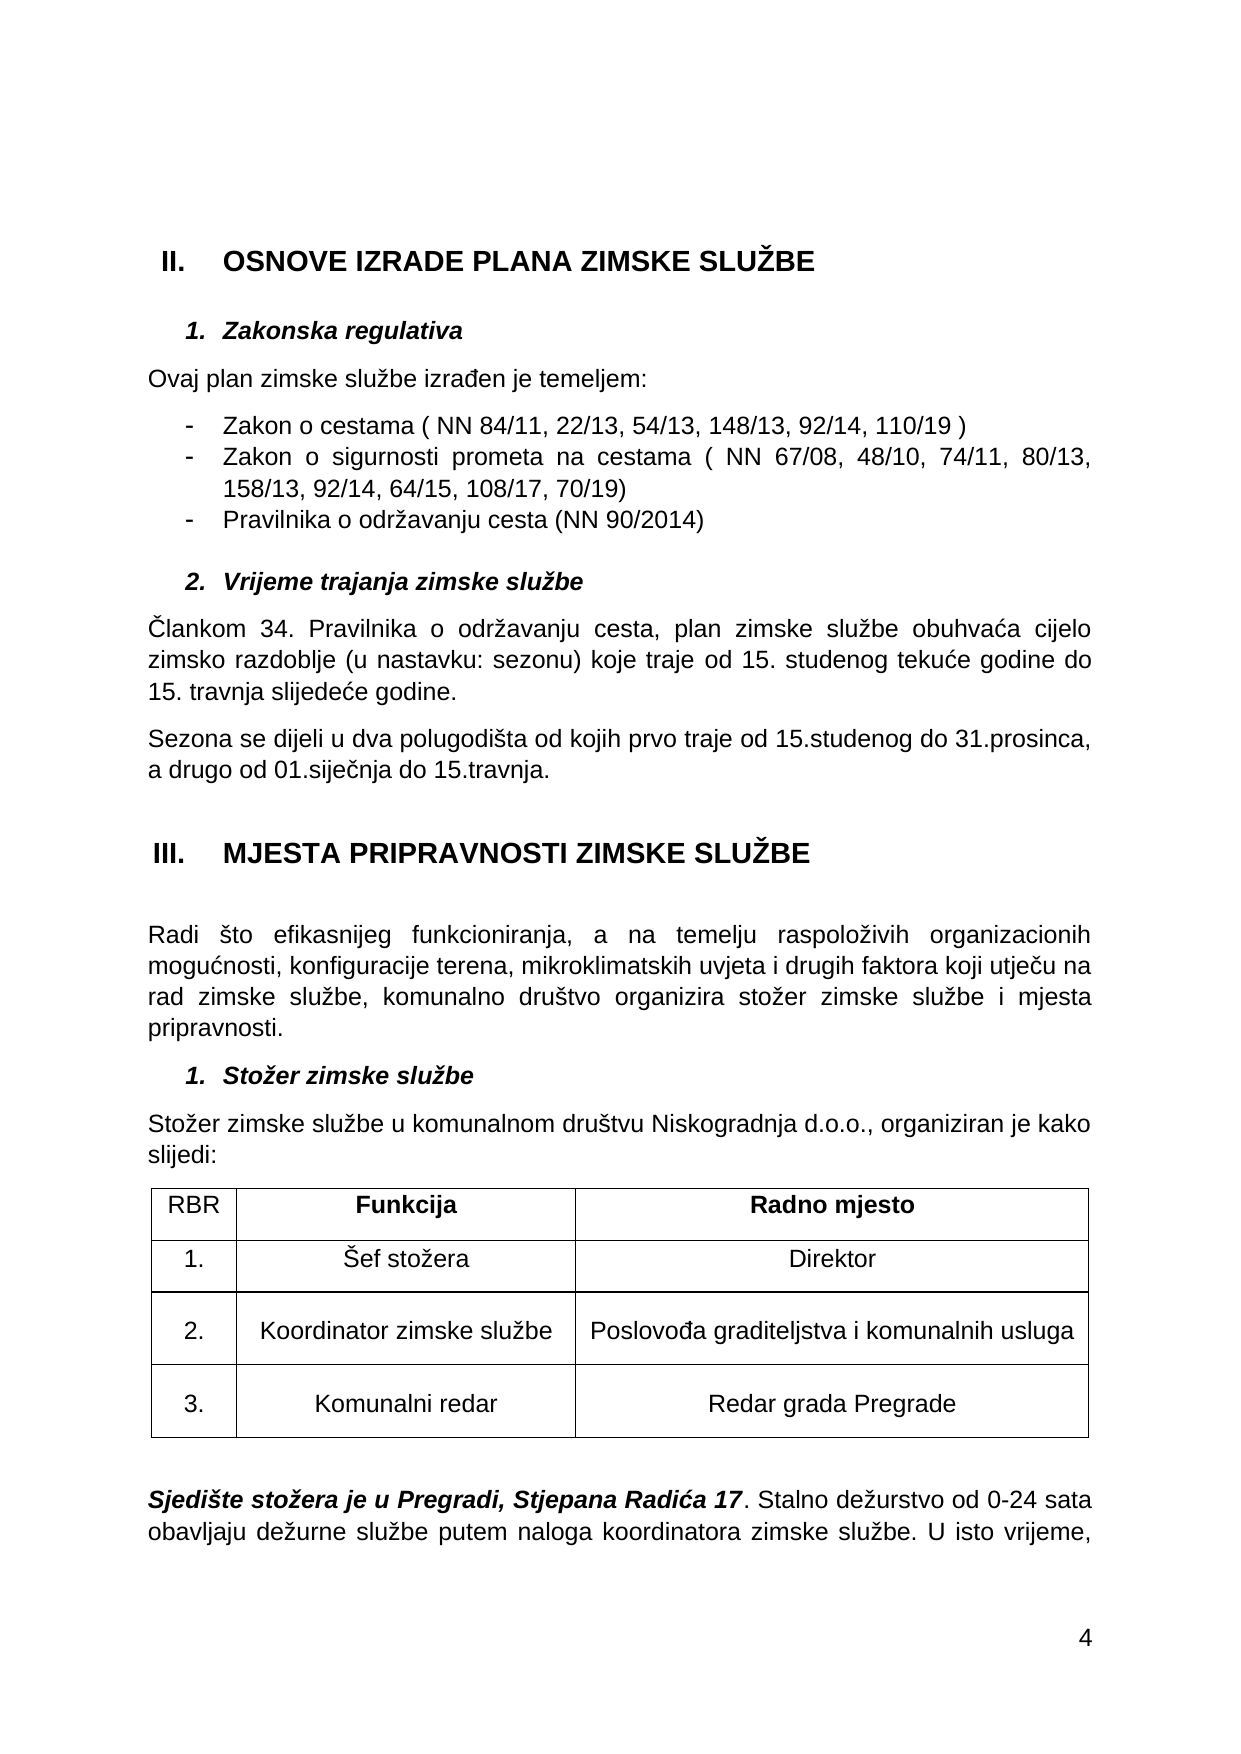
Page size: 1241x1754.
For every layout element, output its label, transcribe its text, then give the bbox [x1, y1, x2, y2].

table_cell Šef stožera [237, 1241, 575, 1291]
table_cell 1. [152, 1241, 236, 1291]
text Člankom 34. Pravilnika o održavanju cesta, plan zimske službe obuhvaća cijelo zimsko razdoblje (u nastavku: sezonu) koje traje od 15. studenog tekuće godine do 15. travnja slijedeće godine. [148, 614, 1093, 705]
table_cell Koordinator zimske službe [237, 1293, 575, 1364]
text Radi što efikasnijeg funkcioniranja, a na temelju raspoloživih organizacionih mogućnosti, konfiguracije terena, mikroklimatskih uvjeta i drugih faktora koji utječu na rad zimske službe, komunalno društvo organizira stožer zimske službe i mjesta pripravnosti. [148, 920, 1093, 1042]
subtitle OSNOVE IZRADE PLANA ZIMSKE SLUŽBE [185, 243, 1093, 277]
text Sezona se dijeli u dva polugodišta od kojih prvo traje od 15.studenog do 31.prosinca, a drugo od 01.siječnja do 15.travnja. [148, 724, 1093, 784]
table_cell 3. [152, 1365, 236, 1437]
table_cell Poslovođa graditeljstva i komunalnih usluga [576, 1293, 1088, 1364]
subtitle MJESTA PRIPRAVNOSTI ZIMSKE SLUŽBE [185, 836, 1093, 870]
table_header RBR [152, 1189, 236, 1239]
list Vrijeme trajanja zimske službe [185, 567, 1093, 596]
list Stožer zimske službe [185, 1061, 1093, 1090]
table_header Radno mjesto [576, 1189, 1088, 1239]
table_cell Redar grada Pregrade [576, 1365, 1088, 1437]
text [148, 1486, 1093, 1545]
list Pravilnika o održavanju cesta (NN 90/2014) [185, 504, 1093, 533]
text Stožer zimske službe u komunalnom društvu Niskogradnja d.o.o., organiziran je kako slijedi: [148, 1109, 1093, 1168]
table_cell 2. [152, 1293, 236, 1364]
table_header Funkcija [237, 1189, 575, 1239]
table_cell Komunalni redar [237, 1365, 575, 1437]
table_cell Direktor [576, 1241, 1088, 1291]
text Ovaj plan zimske službe izrađen je temeljem: [148, 363, 1093, 392]
list Zakon o cestama ( NN 84/11, 22/13, 54/13, 148/13, 92/14, 110/19 ) [185, 411, 1093, 440]
list Zakon o sigurnosti prometa na cestama ( NN 67/08, 48/10, 74/11, 80/13, 158/13, 92/14, 64/15, 108/17, 70/19) [185, 442, 1093, 502]
list Zakonska regulativa [185, 316, 1093, 344]
